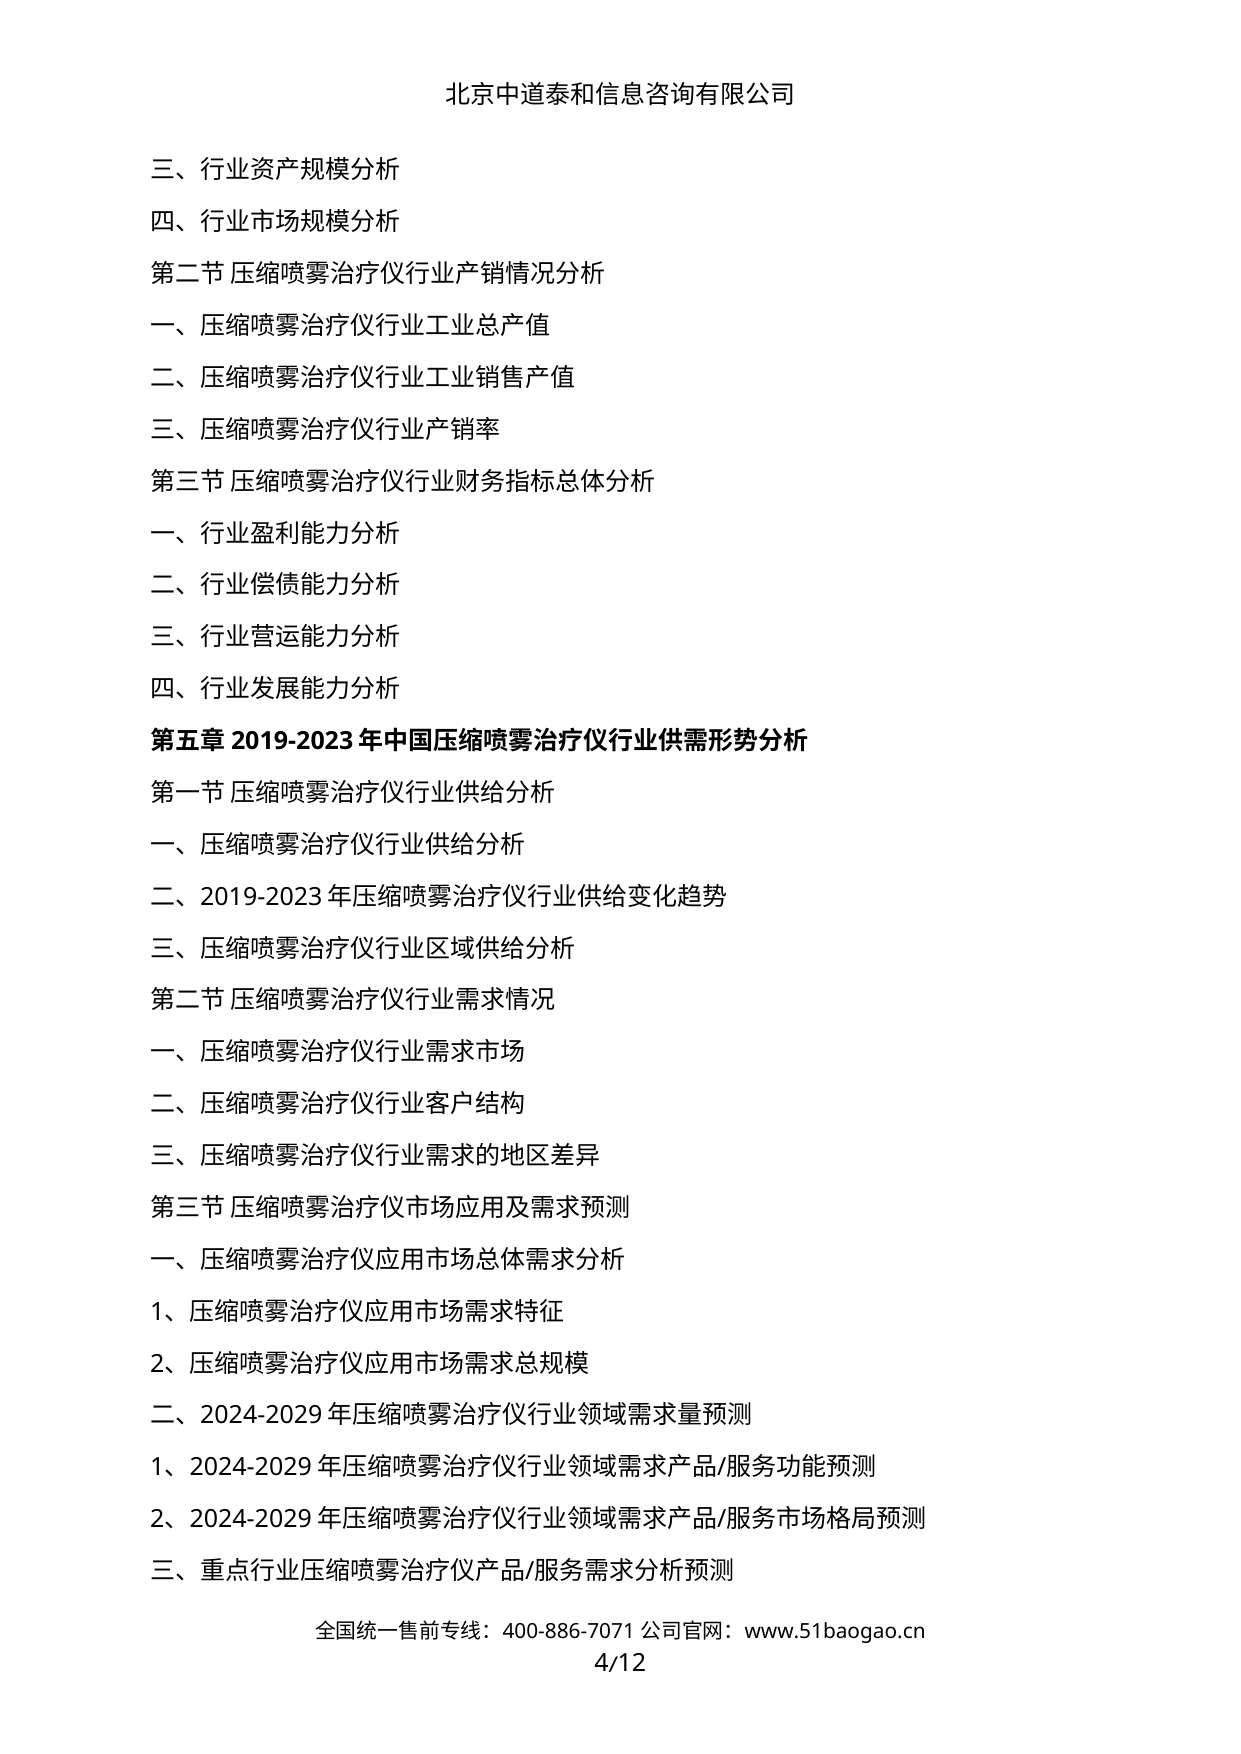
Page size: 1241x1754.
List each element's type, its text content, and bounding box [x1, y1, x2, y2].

text 四、行业发展能力分析 [150, 669, 1090, 705]
text 第三节 压缩喷雾治疗仪市场应用及需求预测 [150, 1187, 1090, 1224]
text 1、2024-2029年压缩喷雾治疗仪行业领域需求产品/服务功能预测 [150, 1447, 1090, 1483]
text 第三节 压缩喷雾治疗仪行业财务指标总体分析 [150, 461, 1090, 497]
text 第二节 压缩喷雾治疗仪行业需求情况 [150, 980, 1090, 1016]
text 一、压缩喷雾治疗仪行业工业总产值 [150, 306, 1090, 342]
text 第二节 压缩喷雾治疗仪行业产销情况分析 [150, 254, 1090, 290]
text 2、2024-2029年压缩喷雾治疗仪行业领域需求产品/服务市场格局预测 [150, 1499, 1090, 1535]
text 二、压缩喷雾治疗仪行业客户结构 [150, 1084, 1090, 1120]
text 四、行业市场规模分析 [150, 202, 1090, 238]
text 第一节 压缩喷雾治疗仪行业供给分析 [150, 772, 1090, 809]
text 二、压缩喷雾治疗仪行业工业销售产值 [150, 357, 1090, 394]
text 一、压缩喷雾治疗仪行业需求市场 [150, 1032, 1090, 1068]
text 三、行业资产规模分析 [150, 150, 1090, 186]
text 三、重点行业压缩喷雾治疗仪产品/服务需求分析预测 [150, 1551, 1090, 1587]
text 一、压缩喷雾治疗仪应用市场总体需求分析 [150, 1239, 1090, 1276]
text 三、压缩喷雾治疗仪行业产销率 [150, 409, 1090, 446]
text 一、压缩喷雾治疗仪行业供给分析 [150, 824, 1090, 861]
text 二、行业偿债能力分析 [150, 565, 1090, 601]
text 第五章 2019-2023年中国压缩喷雾治疗仪行业供需形势分析 [150, 721, 1090, 757]
text 三、行业营运能力分析 [150, 617, 1090, 653]
text 二、2024-2029年压缩喷雾治疗仪行业领域需求量预测 [150, 1395, 1090, 1431]
text 三、压缩喷雾治疗仪行业需求的地区差异 [150, 1136, 1090, 1172]
text 二、2019-2023年压缩喷雾治疗仪行业供给变化趋势 [150, 876, 1090, 912]
text 一、行业盈利能力分析 [150, 513, 1090, 549]
text 2、压缩喷雾治疗仪应用市场需求总规模 [150, 1343, 1090, 1379]
text 1、压缩喷雾治疗仪应用市场需求特征 [150, 1291, 1090, 1327]
text 三、压缩喷雾治疗仪行业区域供给分析 [150, 928, 1090, 964]
